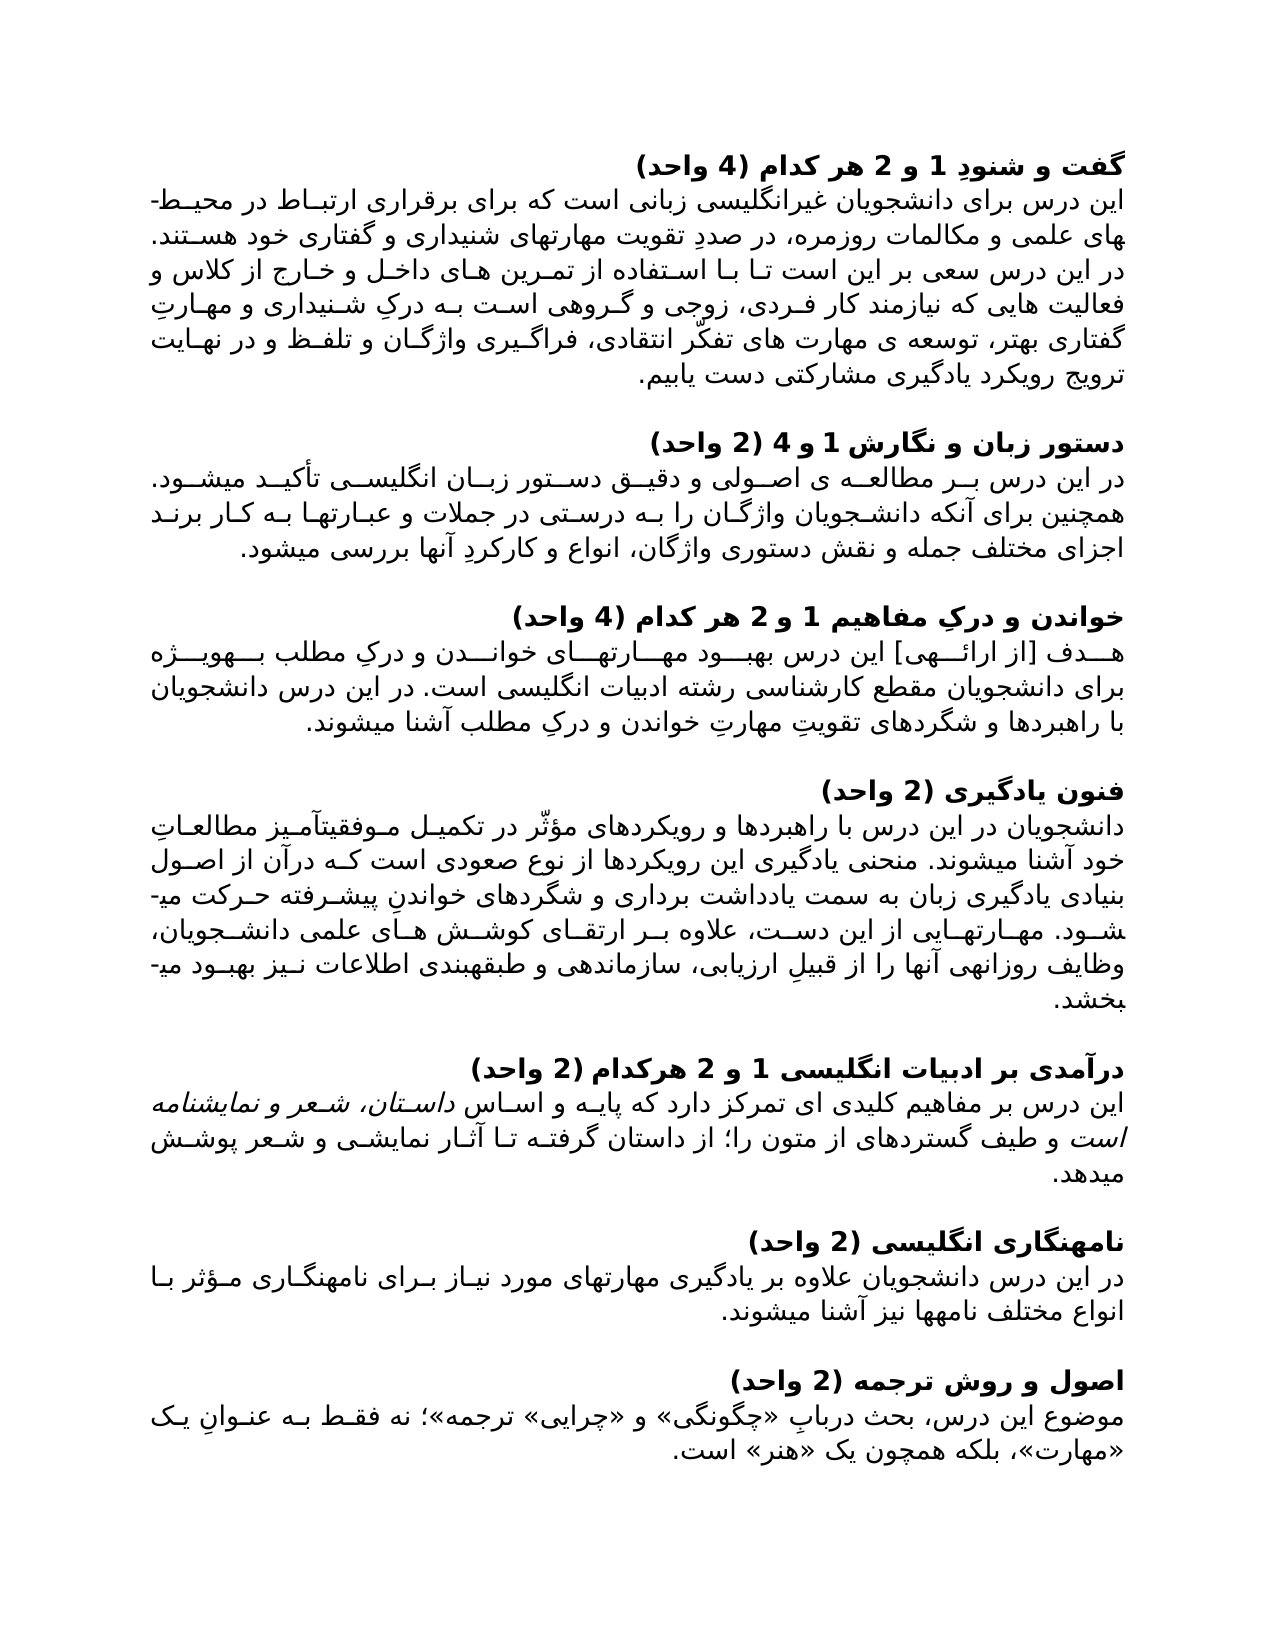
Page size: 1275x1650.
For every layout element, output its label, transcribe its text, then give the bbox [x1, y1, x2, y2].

text این درس بر مفاهیم کلیدی‏ ای تمرکز دارد که پایه و اساس داستان، شعر و نمایش‏نامه است و طیف گستردهای از متون را؛ از داستان گرفته تا آثار نمایشی و شعر پوشش می‏دهد. [150, 1088, 1125, 1188]
text درآمدی بر ادبیات انگلیسی 1 و 2 هرکدام (2 واحد) [150, 1053, 1125, 1084]
text خواندن و درکِ مفاهیم 1 و 2 هر کدام (4 واحد) [150, 601, 1125, 633]
text فنون یادگیری (2 واحد) [150, 775, 1125, 807]
text هدف [از ارائهی] این درس بهبود مهارتهای خواندن و درکِ مطلب بهویژه برای دانشجویان مقطع کارشناسی رشته ادبیات انگلیسی است. در این درس دانشجویان با راهبردها و شگردهای تقویتِ مهارتِ خواندن و درکِ مطلب آشنا میشوند. [150, 636, 1125, 737]
text در این درس دانشجویان علاوه بر یادگیری مهارتهای مورد نیاز برای نامه‏نگاری مؤثر با انواع مختلف نامهها نیز آشنا میشوند. [150, 1261, 1125, 1327]
text موضوع این درس، بحث دربابِ «چگونگی» و «چرایی» ترجمه»؛ نه فقط به عنوانِ یک «مهارت»، بلکه همچون یک «هنر» است. [150, 1400, 1125, 1466]
text دستور زبان و نگارش 1 و 4 (2 واحد) [150, 427, 1125, 459]
text این درس برای دانشجویان غیرانگلیسی‏ زبانی است که برای برقراری ارتباط در محیطهای علمی و مکالمات روزمره، در صددِ تقویت مهارتهای شنیداری و گفتاری خود هستند. در این درس سعی بر این است تا با استفاده از تمرین های داخل و خارج از کلاس و فعالیت هایی که نیازمند کار فردی، زوجی و گروهی است به درکِ شنیداری و مهارتِ گفتاری بهتر، توسعه ی مهارت های تفکّر انتقادی، فراگیری واژگان و تلفظ و در نهایت ترویج رویکرد یادگیری مشارکتی دست یابیم. [150, 185, 1125, 390]
text نامهنگاری انگلیسی (2 واحد) [150, 1226, 1125, 1258]
text در این درس بر مطالعه ی اصولی و دقیق دستور زبان انگلیسی تأکید میشود. همچنین برای آنکه دانشجویان واژگان را به درستی در جملات و عبارتها به کار برند اجزای مختلف جمله و نقش دستوری واژگان، انواع و کارکردِ آنها بررسی میشود. [150, 462, 1125, 563]
text اصول و روش ترجمه (2 واحد) [150, 1365, 1125, 1397]
text دانشجویان در این درس با راهبردها و رویکردهای مؤثّر در تکمیل موفقیتآمیز مطالعاتِ خود آشنا میشوند. منحنی یادگیری این رویکردها از نوع صعودی است که درآن از اصول بنیادی یادگیری زبان به سمت یادداشت برداری و شگردهای خواندنِ پیشرفته حرکت میشود. مهارتهایی از این دست، علاوه بر ارتقای کوشش‏ های علمی دانشجویان، وظایف روزانهی آنها را از قبیلِ ارزیابی، سازماندهی و طبقهبندی اطلاعات نیز بهبود میبخشد. [150, 810, 1125, 1015]
text گفت و شنودِ 1 و 2 هر کدام (4 واحد) [150, 150, 1125, 182]
